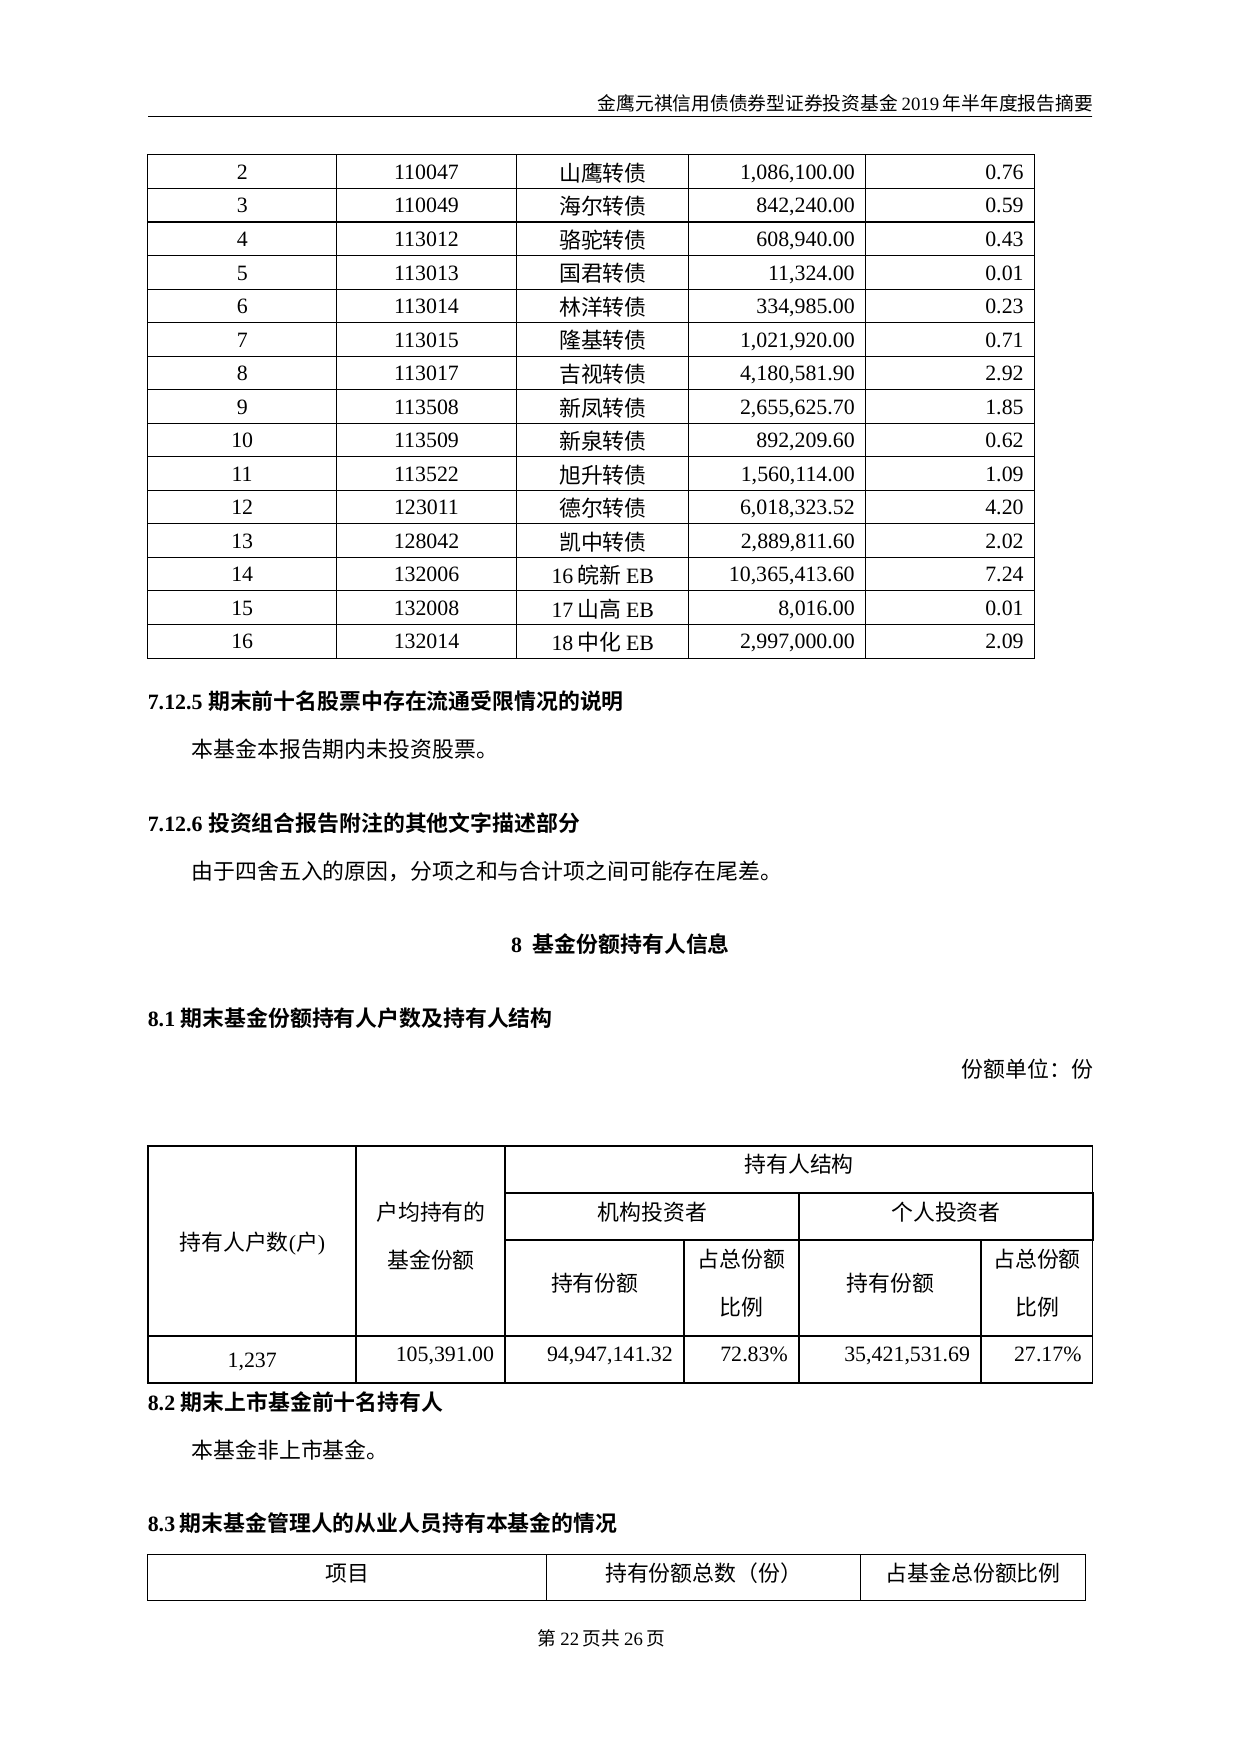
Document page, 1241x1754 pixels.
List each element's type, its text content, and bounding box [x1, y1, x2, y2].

table_cell 新凤转债 [517, 390, 688, 423]
table_cell 2 [148, 155, 336, 188]
table_cell 10 [148, 424, 336, 456]
table_cell 11 [148, 457, 336, 490]
table_cell 7 [148, 323, 336, 356]
table_header 持有人结构 [506, 1147, 1092, 1192]
table_cell 5 [148, 256, 336, 288]
table_cell 15 [148, 591, 336, 624]
table_cell 2.92 [866, 357, 1034, 389]
subtitle 8.3期末基金管理人的从业人员持有本基金的情况 [148, 1506, 1092, 1538]
table_cell 13 [148, 524, 336, 557]
table_cell 4.20 [866, 491, 1034, 523]
table_cell 0.43 [866, 223, 1034, 255]
table_cell 6,018,323.52 [689, 491, 865, 523]
table_cell 110049 [337, 189, 516, 221]
table_cell 842,240.00 [689, 189, 865, 221]
table_cell 1,021,920.00 [689, 323, 865, 356]
table_cell 1,237 [149, 1337, 355, 1382]
subtitle 8 基金份额持有人信息 [148, 927, 1092, 959]
table_cell 吉视转债 [517, 357, 688, 389]
table_cell 2.02 [866, 524, 1034, 557]
table_cell 1.09 [866, 457, 1034, 490]
table_header 户均持有的基金份额 [357, 1147, 504, 1335]
table_cell 16 [148, 625, 336, 657]
table_cell 132008 [337, 591, 516, 624]
table_cell 16皖新EB [517, 558, 688, 590]
text 由于四舍五入的原因，分项之和与合计项之间可能存在尾差。 [148, 853, 1092, 886]
table_cell 6 [148, 290, 336, 322]
table_cell 94,947,141.32 [506, 1337, 683, 1382]
table_cell 110047 [337, 155, 516, 188]
table_header 占基金总份额比例 [861, 1555, 1085, 1600]
table_cell 2,889,811.60 [689, 524, 865, 557]
table_header 持有人户数(户) [149, 1147, 355, 1335]
table_cell 132006 [337, 558, 516, 590]
table_cell 113012 [337, 223, 516, 255]
table_header 项目 [148, 1555, 546, 1600]
table_cell 2.09 [866, 625, 1034, 657]
table_cell 机构投资者 [506, 1194, 798, 1239]
table_cell 608,940.00 [689, 223, 865, 255]
table_cell 12 [148, 491, 336, 523]
table_cell 113017 [337, 357, 516, 389]
table_cell 72.83% [685, 1337, 798, 1382]
text 本基金非上市基金。 [148, 1432, 1092, 1465]
table_cell 113508 [337, 390, 516, 423]
table_cell 1,086,100.00 [689, 155, 865, 188]
table_cell 海尔转债 [517, 189, 688, 221]
subtitle 8.1 期末基金份额持有人户数及持有人结构 [148, 1000, 1092, 1033]
table_cell 18中化EB [517, 625, 688, 657]
table_cell 0.59 [866, 189, 1034, 221]
table_cell 占总份额比例 [982, 1241, 1092, 1335]
table_cell 334,985.00 [689, 290, 865, 322]
table_cell 105,391.00 [357, 1337, 504, 1382]
subtitle 8.2 期末上市基金前十名持有人 [148, 1384, 1092, 1417]
table_cell 35,421,531.69 [800, 1337, 980, 1382]
table_cell 4 [148, 223, 336, 255]
table_cell 2,655,625.70 [689, 390, 865, 423]
table_cell 4,180,581.90 [689, 357, 865, 389]
table_cell 0.23 [866, 290, 1034, 322]
table_cell 2,997,000.00 [689, 625, 865, 657]
table_cell 隆基转债 [517, 323, 688, 356]
table_cell 1.85 [866, 390, 1034, 423]
table_cell 林洋转债 [517, 290, 688, 322]
table_cell 凯中转债 [517, 524, 688, 557]
table_cell 0.01 [866, 591, 1034, 624]
table_cell 1,560,114.00 [689, 457, 865, 490]
table_cell 占总份额比例 [685, 1241, 798, 1335]
table_cell 128042 [337, 524, 516, 557]
table_cell 国君转债 [517, 256, 688, 288]
table_cell 3 [148, 189, 336, 221]
table_cell 8,016.00 [689, 591, 865, 624]
text 份额单位：份 [149, 1051, 1092, 1084]
table_cell 旭升转债 [517, 457, 688, 490]
table_cell 123011 [337, 491, 516, 523]
table_cell 10,365,413.60 [689, 558, 865, 590]
table_cell 新泉转债 [517, 424, 688, 456]
table_cell 0.01 [866, 256, 1034, 288]
table_cell 17山高EB [517, 591, 688, 624]
table_cell 113013 [337, 256, 516, 288]
table_cell 0.62 [866, 424, 1034, 456]
text 本基金本报告期内未投资股票。 [148, 732, 1092, 764]
table_cell 0.71 [866, 323, 1034, 356]
table_cell 113015 [337, 323, 516, 356]
table_cell 7.24 [866, 558, 1034, 590]
table_cell 27.17% [982, 1337, 1092, 1382]
table_cell 0.76 [866, 155, 1034, 188]
table_cell 113014 [337, 290, 516, 322]
table_cell 骆驼转债 [517, 223, 688, 255]
table_cell 个人投资者 [800, 1194, 1092, 1239]
table_cell 持有份额 [800, 1241, 980, 1335]
table_cell 113509 [337, 424, 516, 456]
table_cell 113522 [337, 457, 516, 490]
table_cell 14 [148, 558, 336, 590]
table_cell 持有份额 [506, 1241, 683, 1335]
table_cell 8 [148, 357, 336, 389]
text 7.12.5 期末前十名股票中存在流通受限情况的说明 [148, 683, 1092, 716]
table_cell 德尔转债 [517, 491, 688, 523]
text 7.12.6 投资组合报告附注的其他文字描述部分 [148, 805, 1092, 838]
table_cell 11,324.00 [689, 256, 865, 288]
table_cell 9 [148, 390, 336, 423]
table_cell 132014 [337, 625, 516, 657]
table_cell 山鹰转债 [517, 155, 688, 188]
table_header 持有份额总数（份） [547, 1555, 860, 1600]
table_cell 892,209.60 [689, 424, 865, 456]
